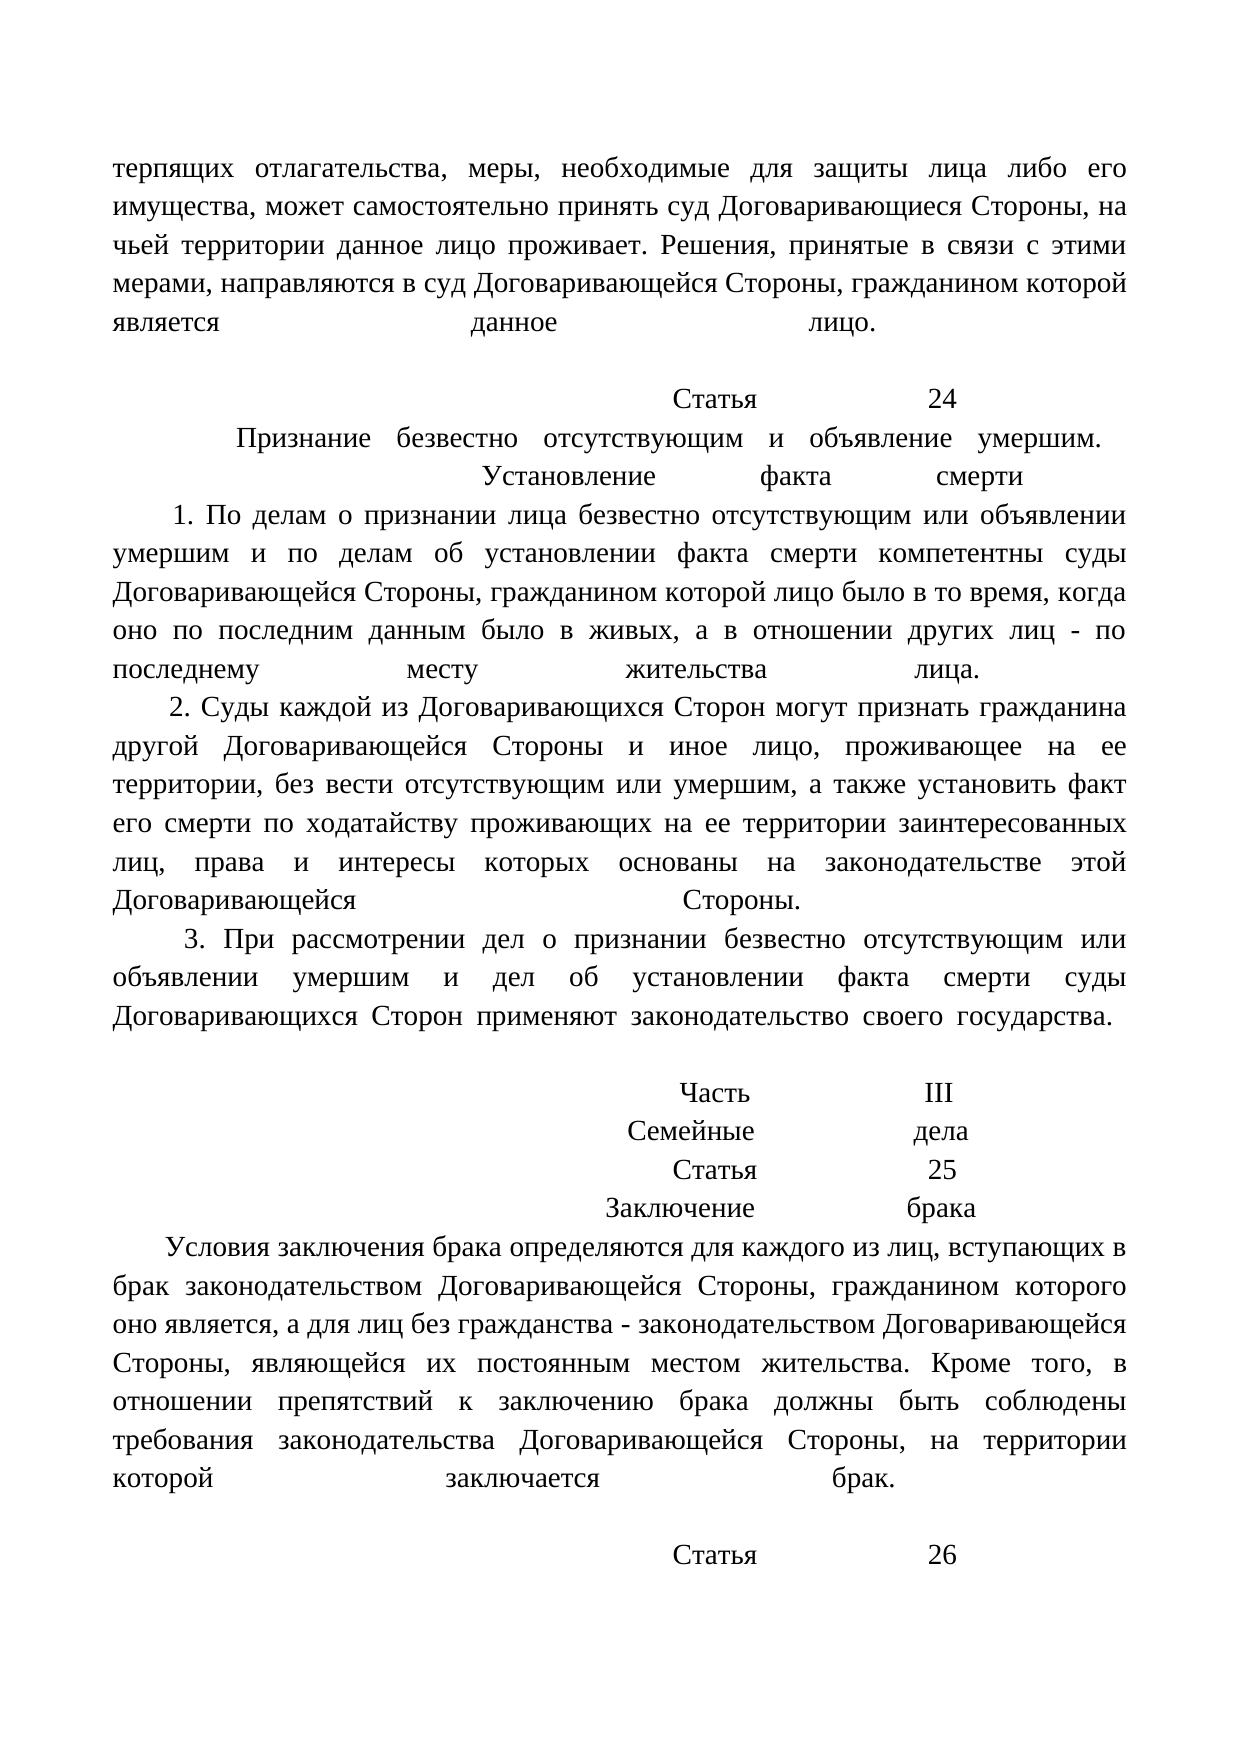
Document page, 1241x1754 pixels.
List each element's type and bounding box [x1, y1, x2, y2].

text [112, 150, 1128, 1571]
